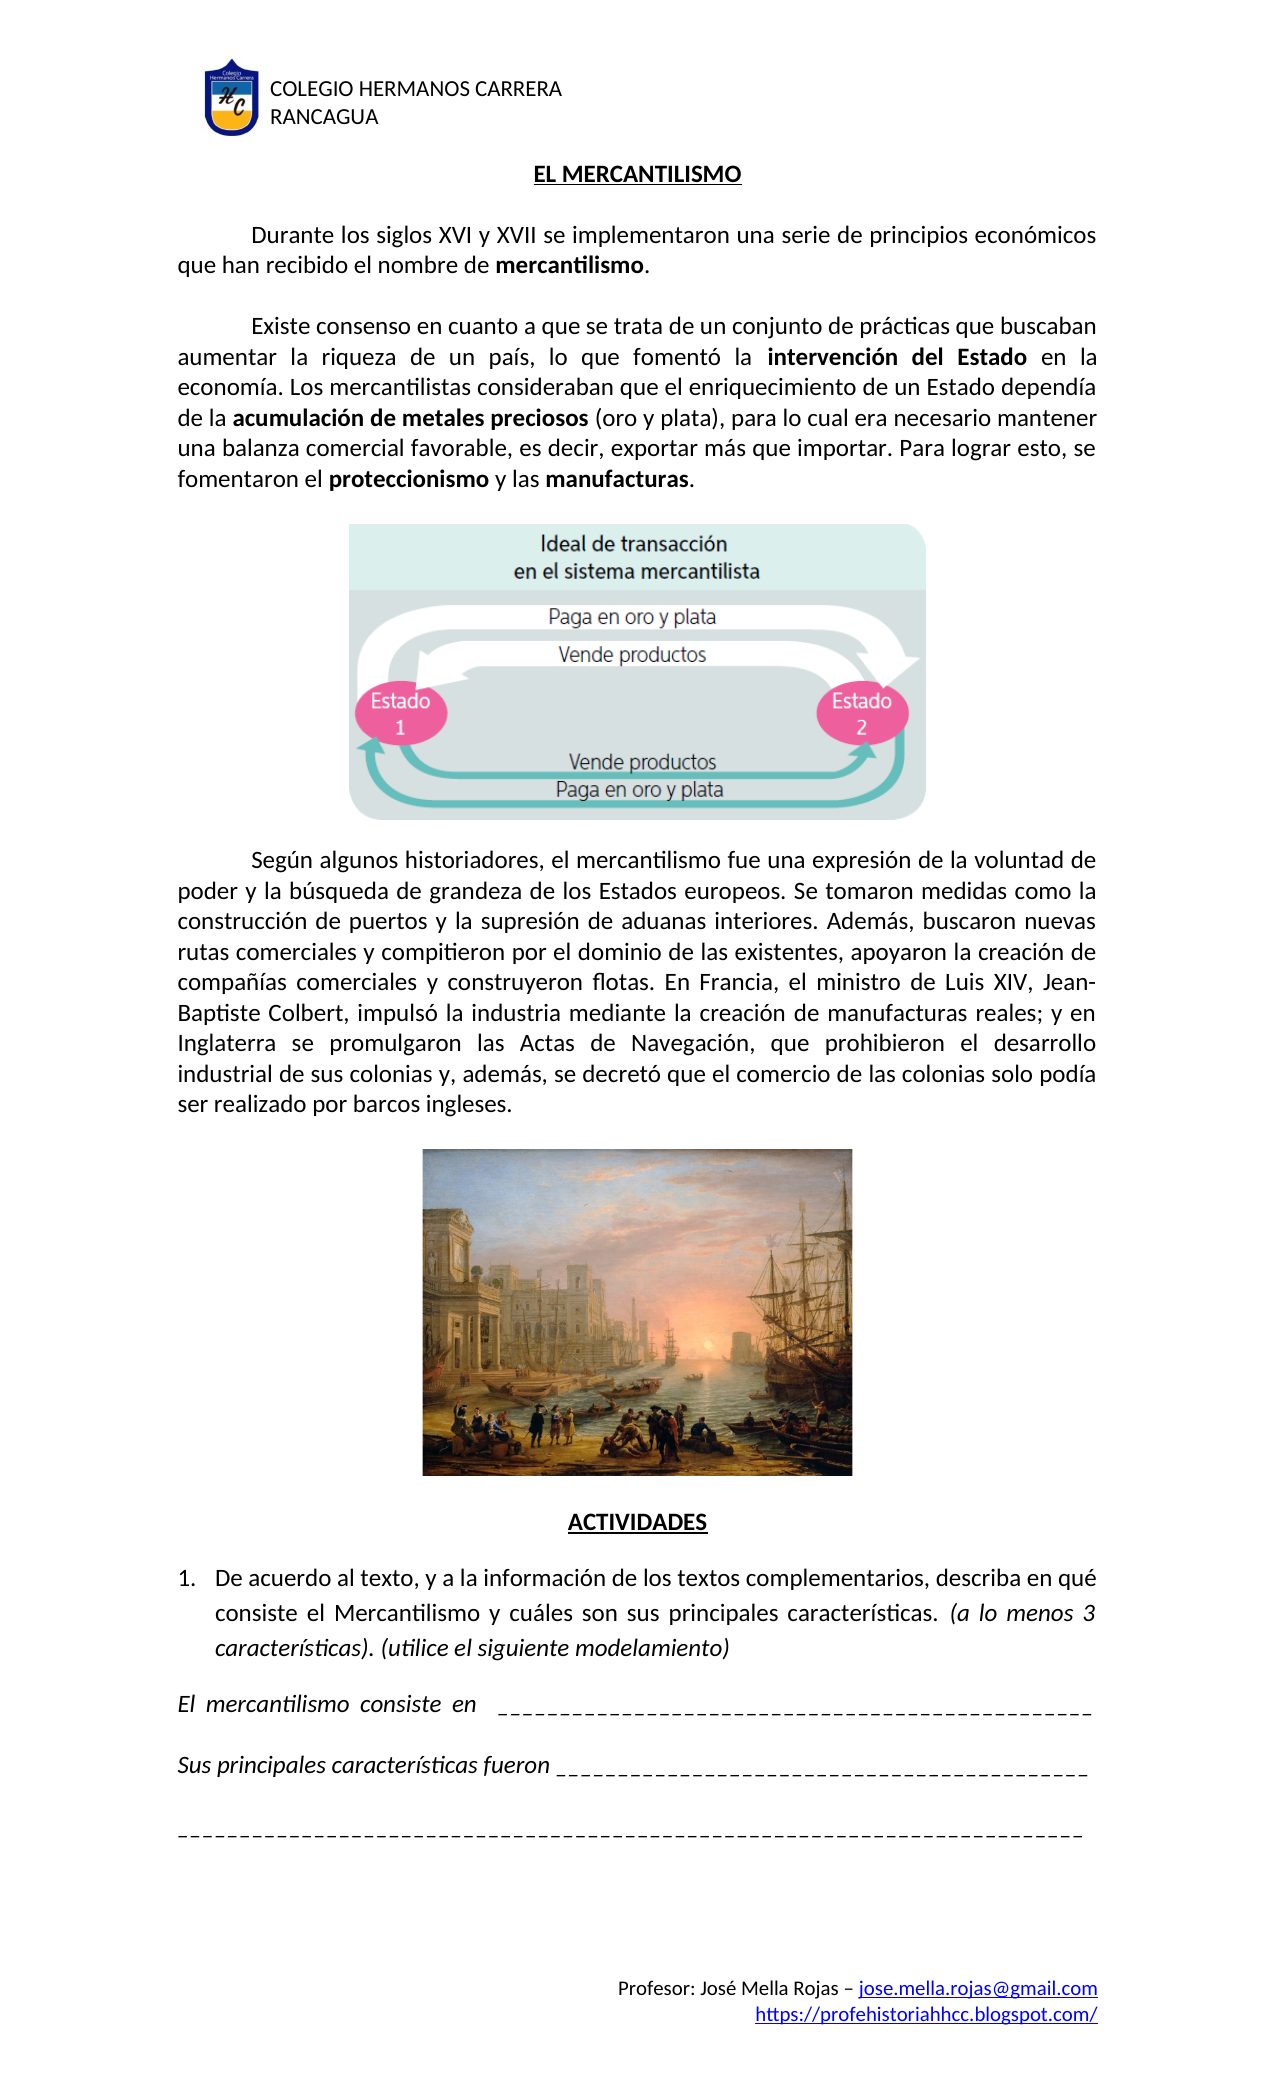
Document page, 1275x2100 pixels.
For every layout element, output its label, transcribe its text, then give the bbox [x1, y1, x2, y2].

text Durante los siglos XVI y XVII se implementaron una serie de principios económicos que han recibido el nombre de mercantilismo. [177, 219, 1098, 280]
text ACTIVIDADES [177, 1506, 1098, 1537]
text EL MERCANTILISMO [177, 158, 1098, 188]
list De acuerdo al texto, y a la información de los textos complementarios, describa en qué consiste el Mercantilismo y cuáles son sus principales características. (a lo menos 3 características). (utilice el siguiente modelamiento) [177, 1562, 1098, 1663]
text El mercantilismo consiste en ________________________________________________ Sus principales características fueron ___________________________________________ [177, 1688, 1098, 1779]
text Según algunos historiadores, el mercantilismo fue una expresión de la voluntad de poder y la búsqueda de grandeza de los Estados europeos. Se tomaron medidas como la construcción de puertos y la supresión de aduanas interiores. Además, buscaron nuevas rutas comerciales y compitieron por el dominio de las existentes, apoyaron la creación de compañías comerciales y construyeron flotas. En Francia, el ministro de Luis XIV, Jean-Baptiste Colbert, impulsó la industria mediante la creación de manufacturas reales; y en Inglaterra se promulgaron las Actas de Navegación, que prohibieron el desarrollo industrial de sus colonias y, además, se decretó que el comercio de las colonias solo podía ser realizado por barcos ingleses. [177, 844, 1098, 1119]
text _________________________________________________________________________ [177, 1810, 1098, 1841]
picture [202, 57, 261, 137]
picture [422, 1149, 853, 1476]
picture [349, 524, 927, 820]
text Existe consenso en cuanto a que se trata de un conjunto de prácticas que buscaban aumentar la riqueza de un país, lo que fomentó la intervención del Estado en la economía. Los mercantilistas consideraban que el enriquecimiento de un Estado dependía de la acumulación de metales preciosos (oro y plata), para lo cual era necesario mantener una balanza comercial favorable, es decir, exportar más que importar. Para lograr esto, se fomentaron el proteccionismo y las manufacturas. [177, 310, 1098, 493]
